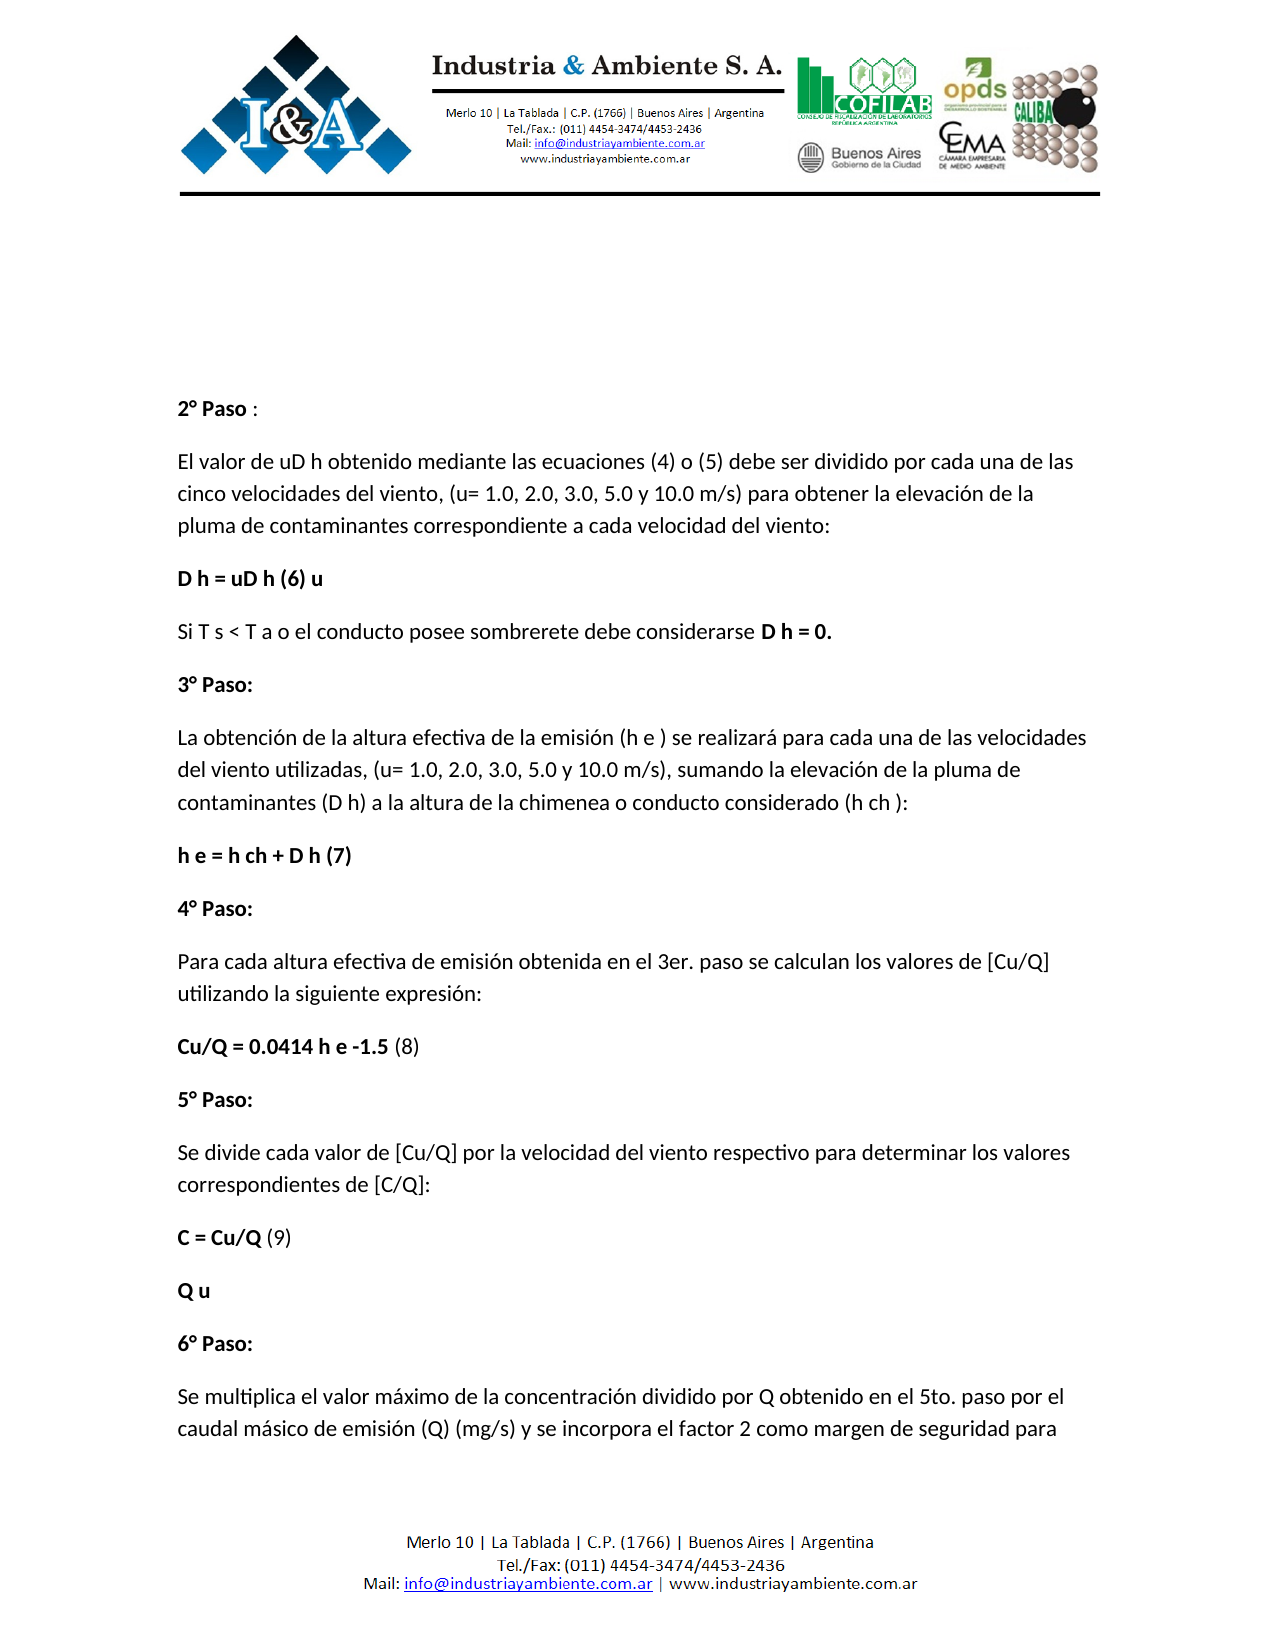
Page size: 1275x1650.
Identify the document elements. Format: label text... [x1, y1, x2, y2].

text El valor de uD h obtenido mediante las ecuaciones (4) o (5) debe ser dividido por cada una de las cinco velocidades del viento, (u= 1.0, 2.0, 3.0, 5.0 y 10.0 m/s) para obtener la elevación de la pluma de contaminantes correspondiente a cada velocidad del viento: [177, 447, 1098, 539]
text 6° Paso: [177, 1329, 1098, 1357]
text Si T s < T a o el conducto posee sombrerete debe considerarse D h = 0. [177, 617, 1098, 645]
text D h = uD h (6) u [177, 564, 1098, 592]
text h e = h ch + D h (7) [177, 841, 1098, 869]
text C = Cu/Q (9) [177, 1223, 1098, 1251]
picture [326, 1512, 947, 1610]
text 3° Paso: [177, 670, 1098, 698]
text 4° Paso: [177, 894, 1098, 922]
text Se divide cada valor de [Cu/Q] por la velocidad del viento respectivo para determinar los valores correspondientes de [C/Q]: [177, 1138, 1098, 1198]
text Q u [177, 1276, 1098, 1304]
picture [179, 31, 1101, 199]
text Cu/Q = 0.0414 h e -1.5 (8) [177, 1032, 1098, 1060]
text Para cada altura efectiva de emisión obtenida en el 3er. paso se calculan los valores de [Cu/Q] utilizando la siguiente expresión: [177, 947, 1098, 1007]
text 2° Paso : [177, 394, 1098, 422]
text La obtención de la altura efectiva de la emisión (h e ) se realizará para cada una de las velocidades del viento utilizadas, (u= 1.0, 2.0, 3.0, 5.0 y 10.0 m/s), sumando la elevación de la pluma de contaminantes (D h) a la altura de la chimenea o conducto considerado (h ch ): [177, 723, 1098, 816]
text 5° Paso: [177, 1085, 1098, 1113]
